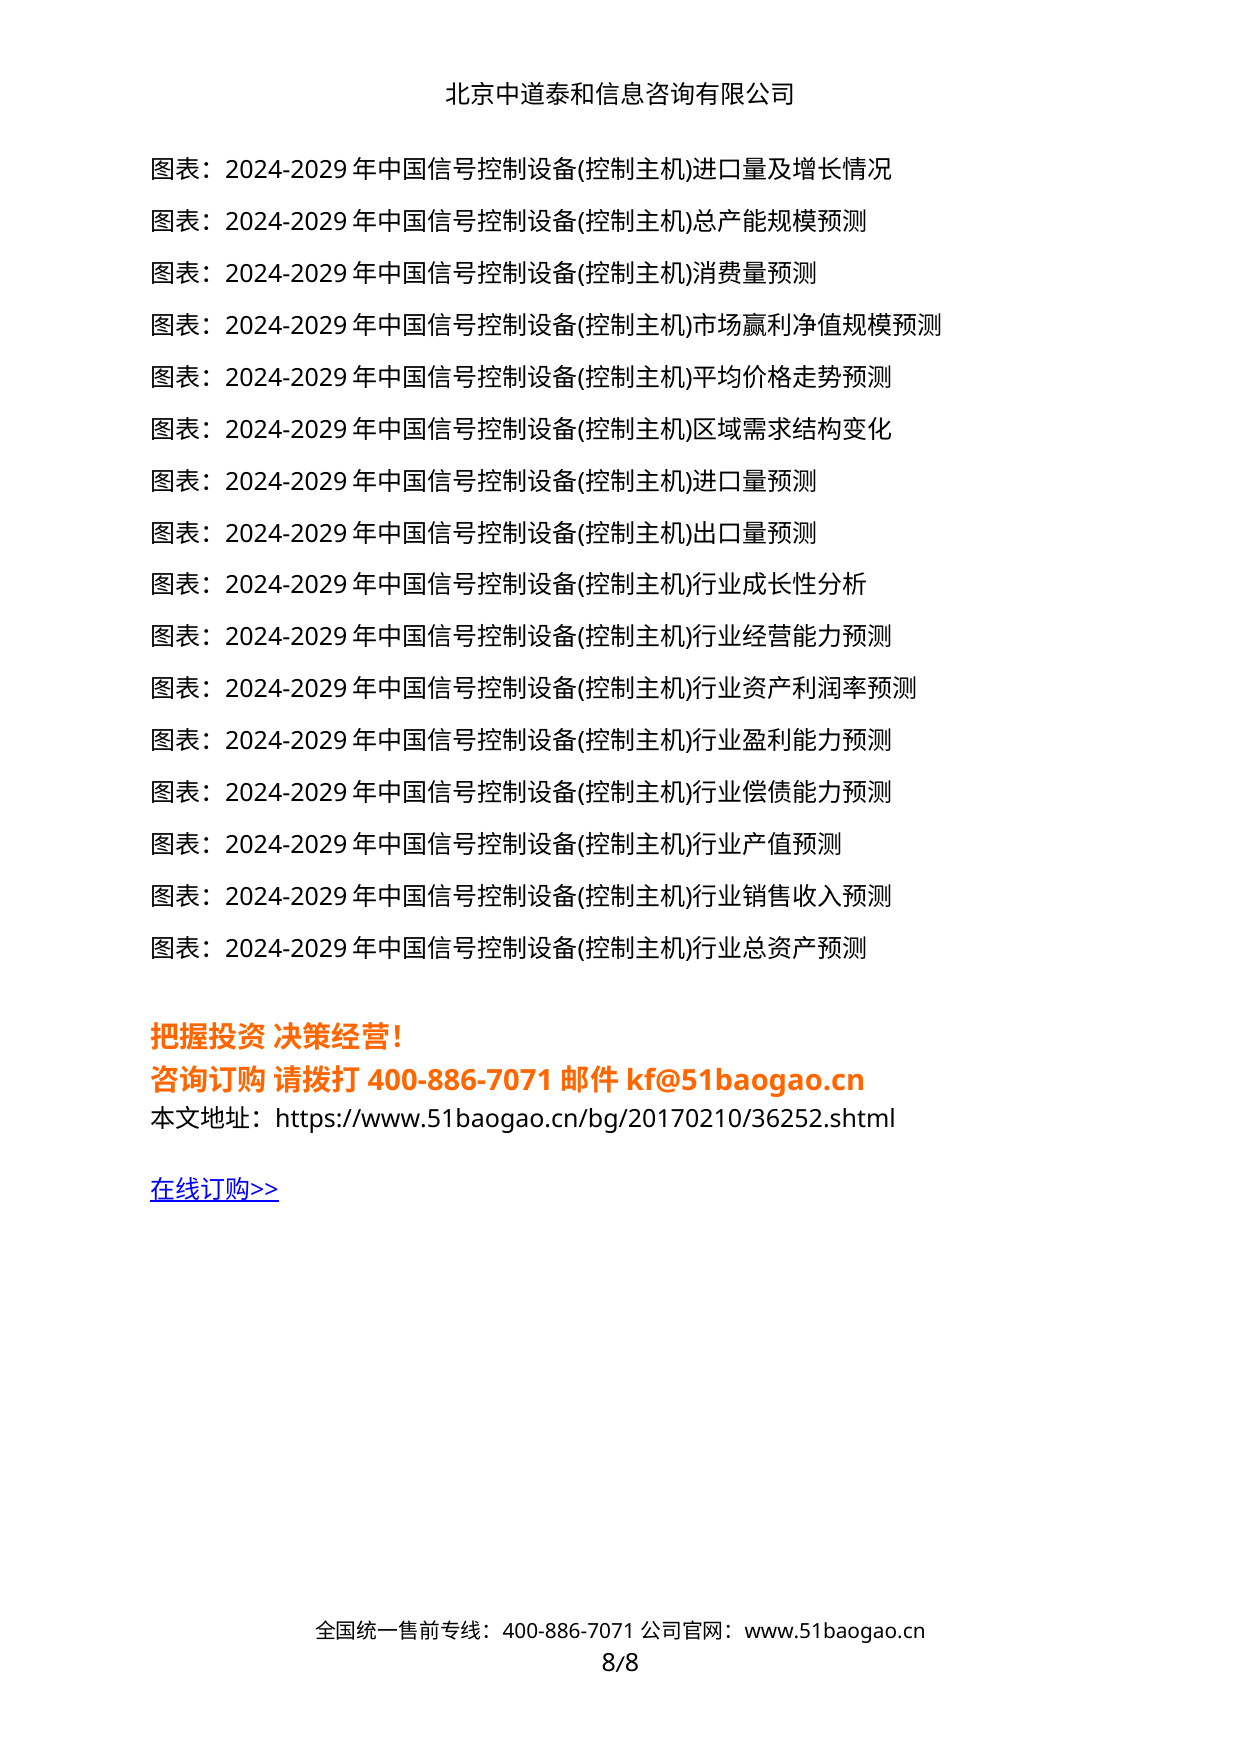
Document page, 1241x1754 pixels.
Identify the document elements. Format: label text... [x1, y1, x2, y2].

text 图表：2024-2029年中国信号控制设备(控制主机)行业销售收入预测 [150, 876, 1090, 912]
text 图表：2024-2029年中国信号控制设备(控制主机)行业总资产预测 [150, 928, 1090, 964]
text 图表：2024-2029年中国信号控制设备(控制主机)消费量预测 [150, 254, 1090, 290]
text 图表：2024-2029年中国信号控制设备(控制主机)行业产值预测 [150, 824, 1090, 861]
text 图表：2024-2029年中国信号控制设备(控制主机)区域需求结构变化 [150, 409, 1090, 446]
text 图表：2024-2029年中国信号控制设备(控制主机)进口量及增长情况 [150, 150, 1090, 186]
text 图表：2024-2029年中国信号控制设备(控制主机)进口量预测 [150, 461, 1090, 497]
text 图表：2024-2029年中国信号控制设备(控制主机)行业资产利润率预测 [150, 669, 1090, 705]
text 图表：2024-2029年中国信号控制设备(控制主机)行业盈利能力预测 [150, 721, 1090, 757]
text 图表：2024-2029年中国信号控制设备(控制主机)出口量预测 [150, 513, 1090, 549]
text 图表：2024-2029年中国信号控制设备(控制主机)行业经营能力预测 [150, 617, 1090, 653]
text 图表：2024-2029年中国信号控制设备(控制主机)总产能规模预测 [150, 202, 1090, 238]
text 图表：2024-2029年中国信号控制设备(控制主机)平均价格走势预测 [150, 357, 1090, 394]
text 把握投资 决策经营！咨询订购 请拨打 400-886-7071 邮件 kf@51baogao.cn本文地址：https://www.51baogao.cn/bg/20170210/36252.shtml [150, 980, 1090, 1135]
text 图表：2024-2029年中国信号控制设备(控制主机)市场赢利净值规模预测 [150, 306, 1090, 342]
text 图表：2024-2029年中国信号控制设备(控制主机)行业偿债能力预测 [150, 772, 1090, 809]
text 图表：2024-2029年中国信号控制设备(控制主机)行业成长性分析 [150, 565, 1090, 601]
text 在线订购>> [150, 1135, 1090, 1205]
